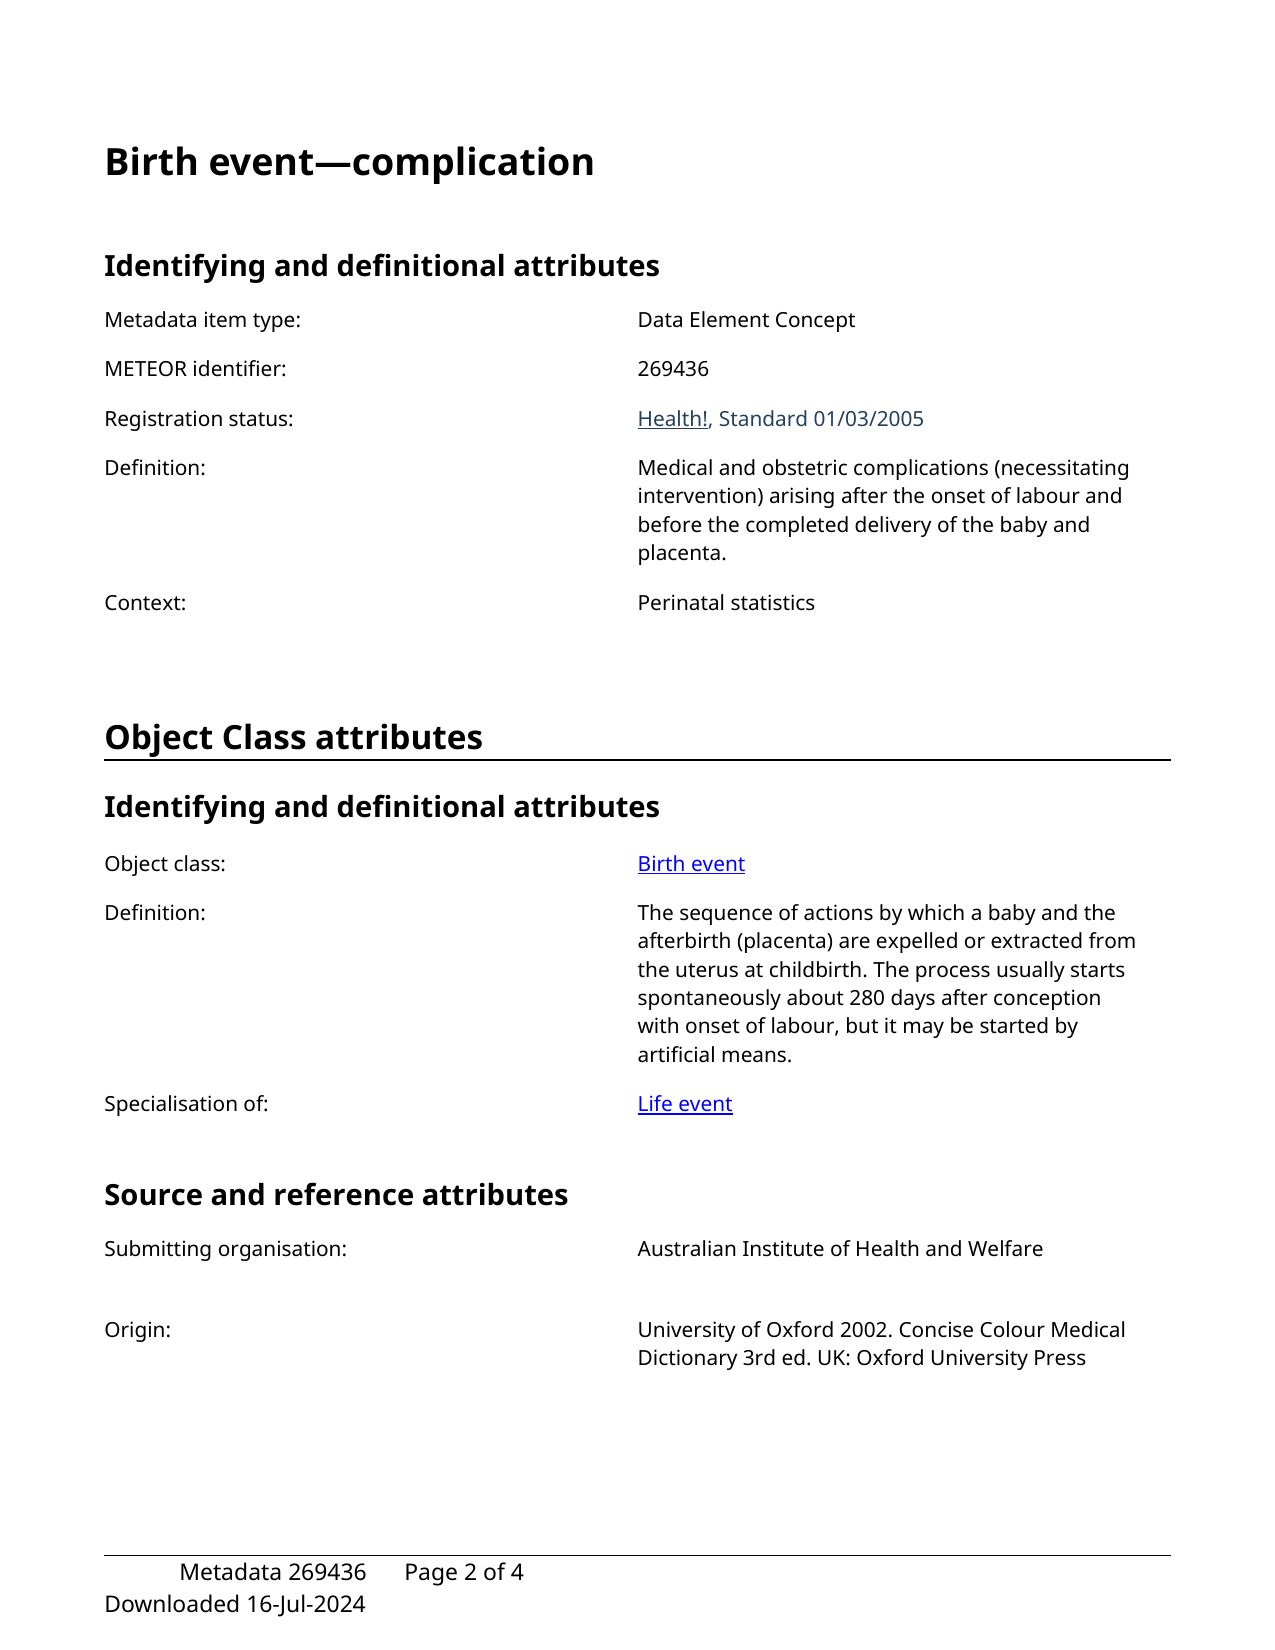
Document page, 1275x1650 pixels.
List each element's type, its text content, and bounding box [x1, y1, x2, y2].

table_header Birth event [626, 838, 1159, 887]
table_header Object class: [93, 838, 626, 887]
table_cell Context: [93, 577, 626, 627]
table_cell The sequence of actions by which a baby and the afterbirth (placenta) are expelled or extracted from the uterus at childbirth. The process usually starts spontaneously about 280 days after conception with onset of labour, but it may be started by artificial means. [626, 888, 1159, 1079]
table_cell Australian Institute of Health and Welfare [626, 1224, 1159, 1305]
table_cell University of Oxford 2002. Concise Colour Medical Dictionary 3rd ed. UK: Oxford University Press [626, 1305, 1159, 1382]
table_cell Medical and obstetric complications (necessitating intervention) arising after the onset of labour and before the completed delivery of the baby and placenta. [626, 443, 1159, 577]
table_cell Definition: [93, 888, 626, 1079]
subtitle Object Class attributes [104, 714, 1171, 759]
table_cell Health!, Standard 01/03/2005 [626, 394, 1159, 443]
table_cell METEOR identifier: [93, 344, 626, 393]
table_cell Specialisation of: [93, 1079, 626, 1128]
subtitle Identifying and definitional attributes [104, 786, 1171, 826]
table_cell Definition: [93, 443, 626, 577]
table_cell Data Element Concept [626, 295, 1159, 344]
table_cell Metadata item type: [93, 295, 626, 344]
table_cell 269436 [626, 344, 1159, 393]
table_cell Registration status: [93, 394, 626, 443]
table_header Identifying and definitional attributes [93, 199, 1159, 295]
table_cell Life event [626, 1079, 1159, 1128]
table_cell Source and reference attributes [93, 1128, 1159, 1224]
table_cell Submitting organisation: [93, 1224, 626, 1305]
table_cell Origin: [93, 1305, 626, 1382]
subtitle Birth event—complication [104, 135, 1171, 186]
table_cell Perinatal statistics [626, 577, 1159, 627]
